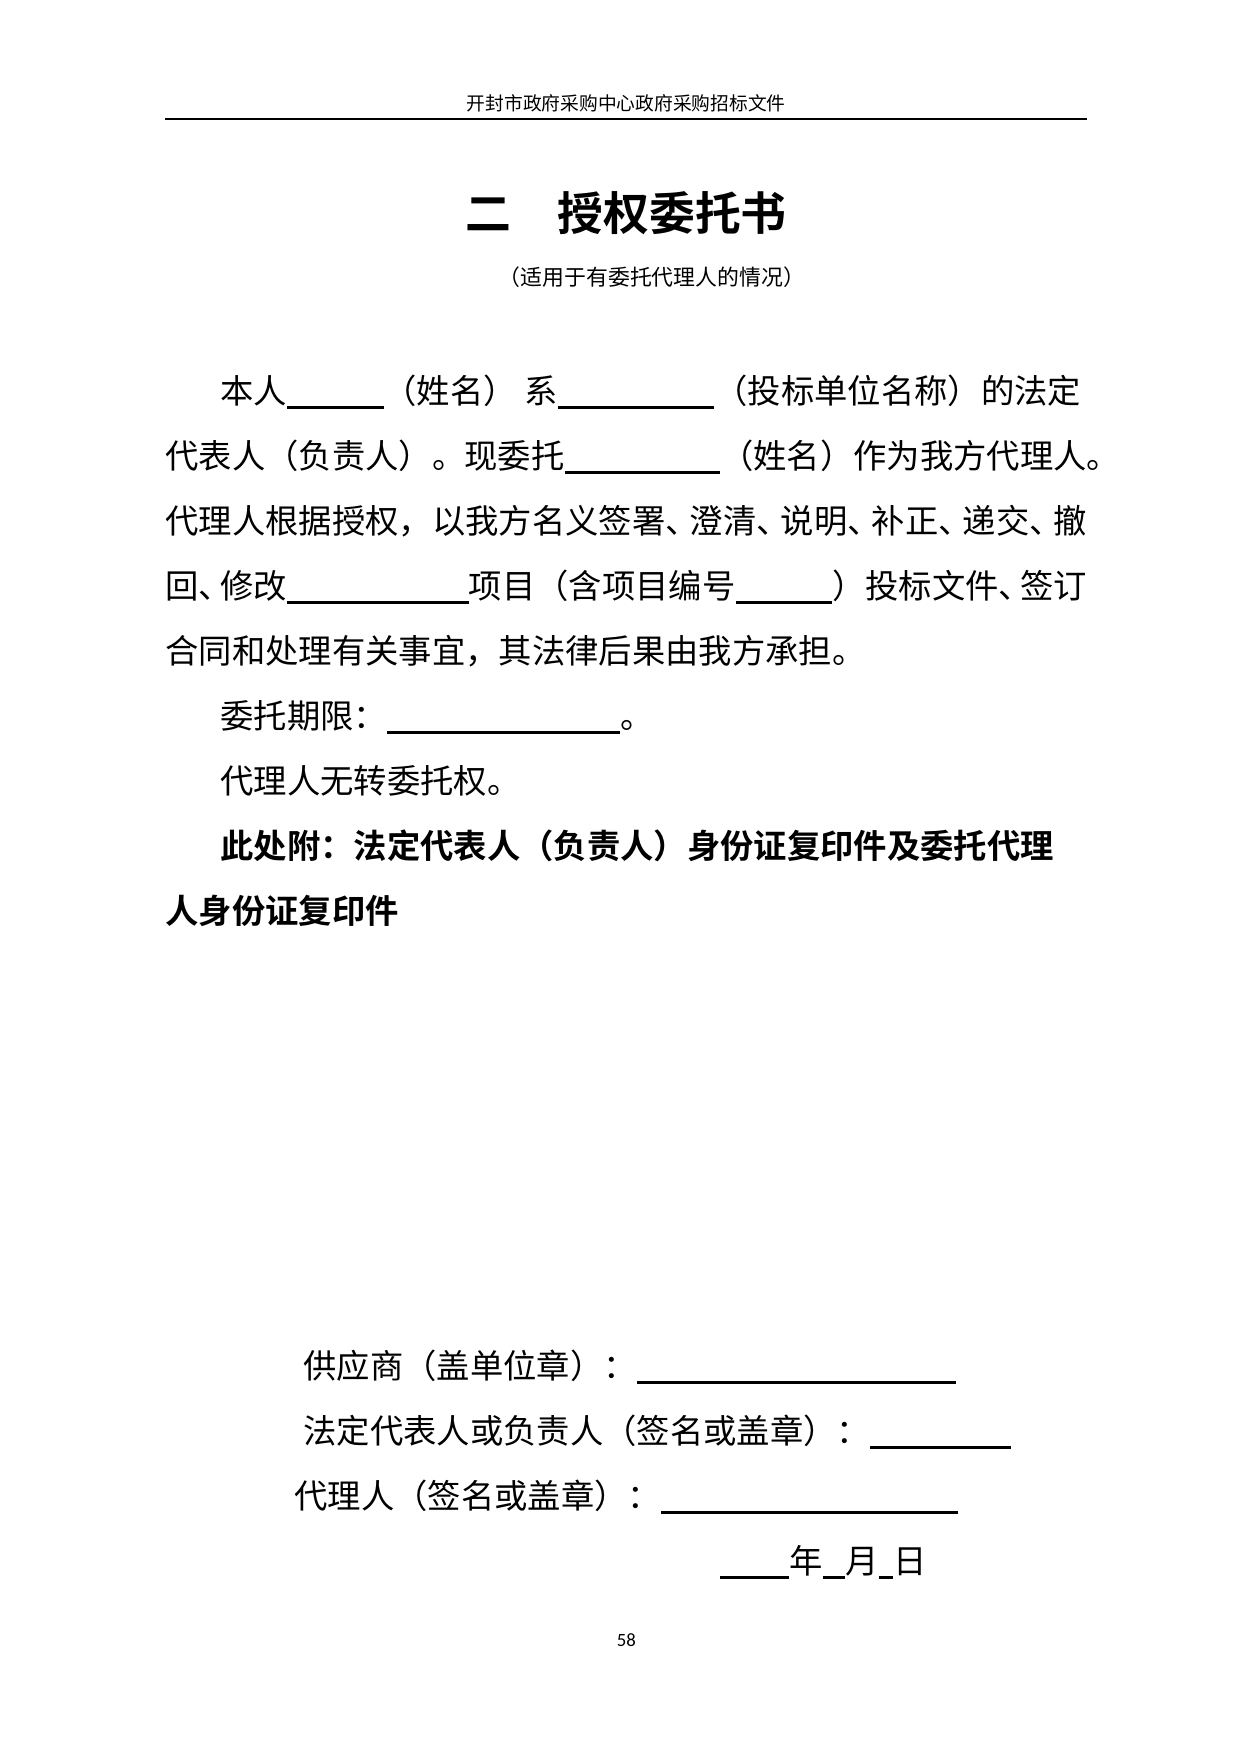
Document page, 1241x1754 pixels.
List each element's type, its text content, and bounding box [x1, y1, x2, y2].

text 委托期限： 。 [165, 682, 1087, 747]
text 代理人无转委托权。 [165, 747, 1087, 812]
text 本人 （姓名） 系 （投标单位名称）的法定代表人（负责人）。现委托 （姓名）作为我方代理人。代理人根据授权，以我方名义签署、澄清、说明、补正、递交、撤回、修改 项目（含项目编号 ）投标文件、签订合同和处理有关事宜，其法律后果由我方承担。 [165, 357, 1087, 682]
text 供应商（盖单位章）： [165, 1332, 1087, 1397]
text 法定代表人或负责人（签名或盖章）： [165, 1397, 1087, 1462]
text （适用于有委托代理人的情况） [165, 259, 1087, 292]
text 年 月 日 [165, 1527, 1087, 1592]
text 此处附：法定代表人（负责人）身份证复印件及委托代理人身份证复印件 [165, 812, 1087, 942]
text 代理人（签名或盖章）： [165, 1462, 1087, 1527]
text 二 授权委托书 [165, 162, 1087, 259]
